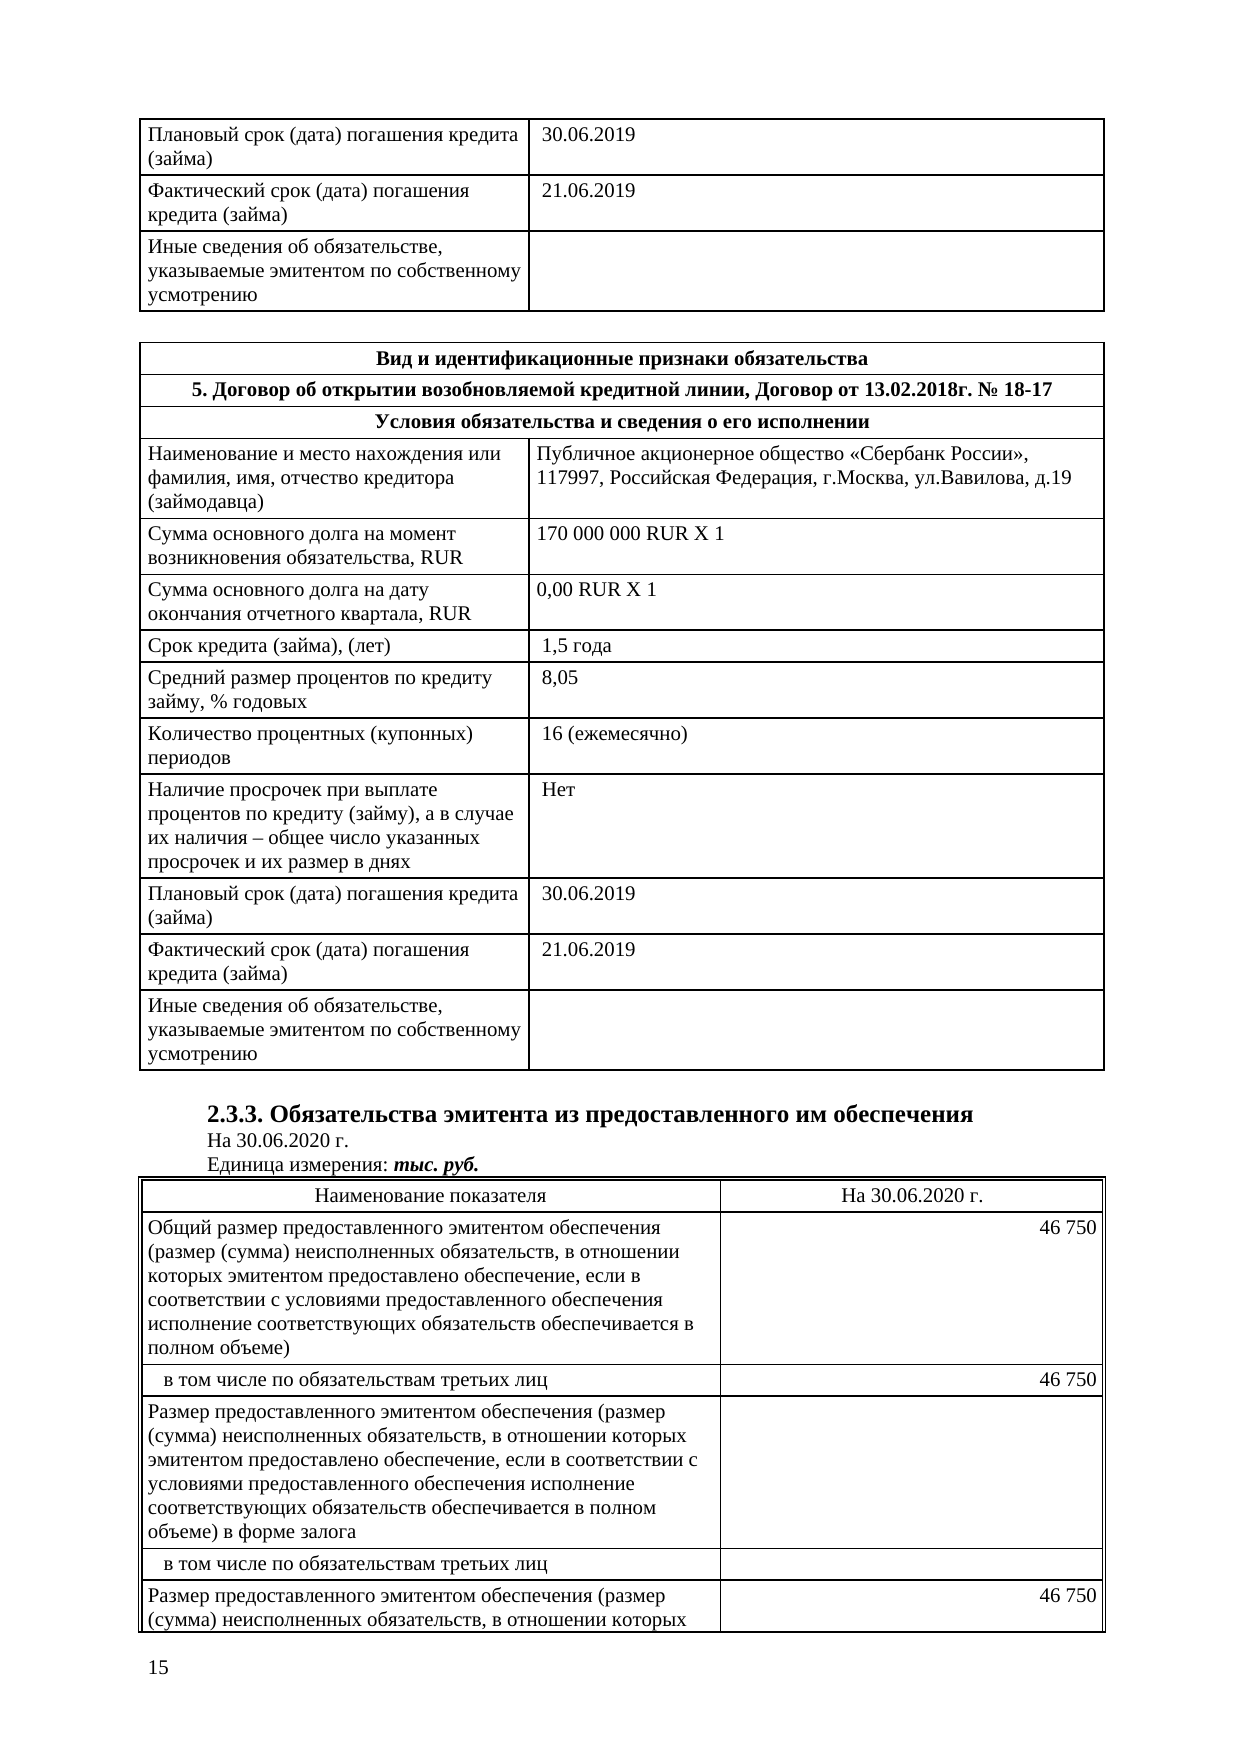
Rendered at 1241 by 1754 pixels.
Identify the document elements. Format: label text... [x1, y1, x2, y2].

table_cell 0,00 RUR X 1 [530, 575, 1103, 629]
table_cell [721, 1549, 1102, 1579]
table_cell Иные сведения об обязательстве, указываемые эмитентом по собственному усмотрению [141, 232, 528, 310]
table_cell [530, 232, 1103, 310]
table_cell в том числе по обязательствам третьих лиц [143, 1549, 720, 1579]
table_cell 30.06.2019 [530, 879, 1103, 933]
table_cell Средний размер процентов по кредиту займу, % годовых [141, 663, 528, 717]
table_cell Размер предоставленного эмитентом обеспечения (размер (сумма) неисполненных обязательств, в отношении которых эмитентом предоставлено обеспечение, если в соответствии с условиями предоставленного обеспечения исполнение соответствующих обязательств обеспечивается в полном объеме) в форме залога [143, 1397, 720, 1547]
table_cell Условия обязательства и сведения о его исполнении [141, 407, 1103, 437]
subtitle 2.3.3. Обязательства эмитента из предоставленного им обеспечения [148, 1099, 1092, 1128]
table_cell Плановый срок (дата) погашения кредита (займа) [141, 879, 528, 933]
table_cell Общий размер предоставленного эмитентом обеспечения (размер (сумма) неисполненных обязательств, в отношении которых эмитентом предоставлено обеспечение, если в соответствии с условиями предоставленного обеспечения исполнение соответствующих обязательств обеспечивается в полном объеме) [143, 1213, 720, 1363]
table_cell [721, 1397, 1102, 1547]
table_cell 30.06.2019 [530, 120, 1103, 174]
table_cell Фактический срок (дата) погашения кредита (займа) [141, 935, 528, 989]
table_cell Иные сведения об обязательстве, указываемые эмитентом по собственному усмотрению [141, 991, 528, 1069]
table_header Вид и идентификационные признаки обязательства [141, 343, 1103, 374]
table_cell Сумма основного долга на дату окончания отчетного квартала, RUR [141, 575, 528, 629]
table_cell 46 750 [721, 1581, 1102, 1631]
table_cell 16 (ежемесячно) [530, 719, 1103, 773]
table_header Наименование показателя [143, 1181, 720, 1211]
table_cell Срок кредита (займа), (лет) [141, 631, 528, 661]
table_cell Сумма основного долга на момент возникновения обязательства, RUR [141, 519, 528, 573]
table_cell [143, 1581, 720, 1631]
table_cell Плановый срок (дата) погашения кредита (займа) [141, 120, 528, 174]
table_cell 170 000 000 RUR X 1 [530, 519, 1103, 573]
table_cell 21.06.2019 [530, 176, 1103, 230]
table_cell Наличие просрочек при выплате процентов по кредиту (займу), а в случае их наличия – общее число указанных просрочек и их размер в днях [141, 775, 528, 877]
subtitle На 30.06.2020 г. [148, 1128, 1092, 1152]
table_cell 46 750 [721, 1213, 1102, 1363]
table_cell Нет [530, 775, 1103, 877]
table_cell Количество процентных (купонных) периодов [141, 719, 528, 773]
table_cell Фактический срок (дата) погашения кредита (займа) [141, 176, 528, 230]
table_cell 8,05 [530, 663, 1103, 717]
table_cell 1,5 года [530, 631, 1103, 661]
table_cell [530, 991, 1103, 1069]
table_header На 30.06.2020 г. [721, 1181, 1102, 1211]
text Единица измерения: тыс. руб. [148, 1152, 1092, 1176]
table_cell 5. Договор об открытии возобновляемой кредитной линии, Договор от 13.02.2018г. № 18-17 [141, 375, 1103, 406]
table_cell 21.06.2019 [530, 935, 1103, 989]
table_cell в том числе по обязательствам третьих лиц [143, 1365, 720, 1395]
table_cell 46 750 [721, 1365, 1102, 1395]
table_cell Публичное акционерное общество «Сбербанк России», 117997, Российская Федерация, г.Москва, ул.Вавилова, д.19 [530, 439, 1103, 517]
table_cell Наименование и место нахождения или фамилия, имя, отчество кредитора (займодавца) [141, 439, 528, 517]
